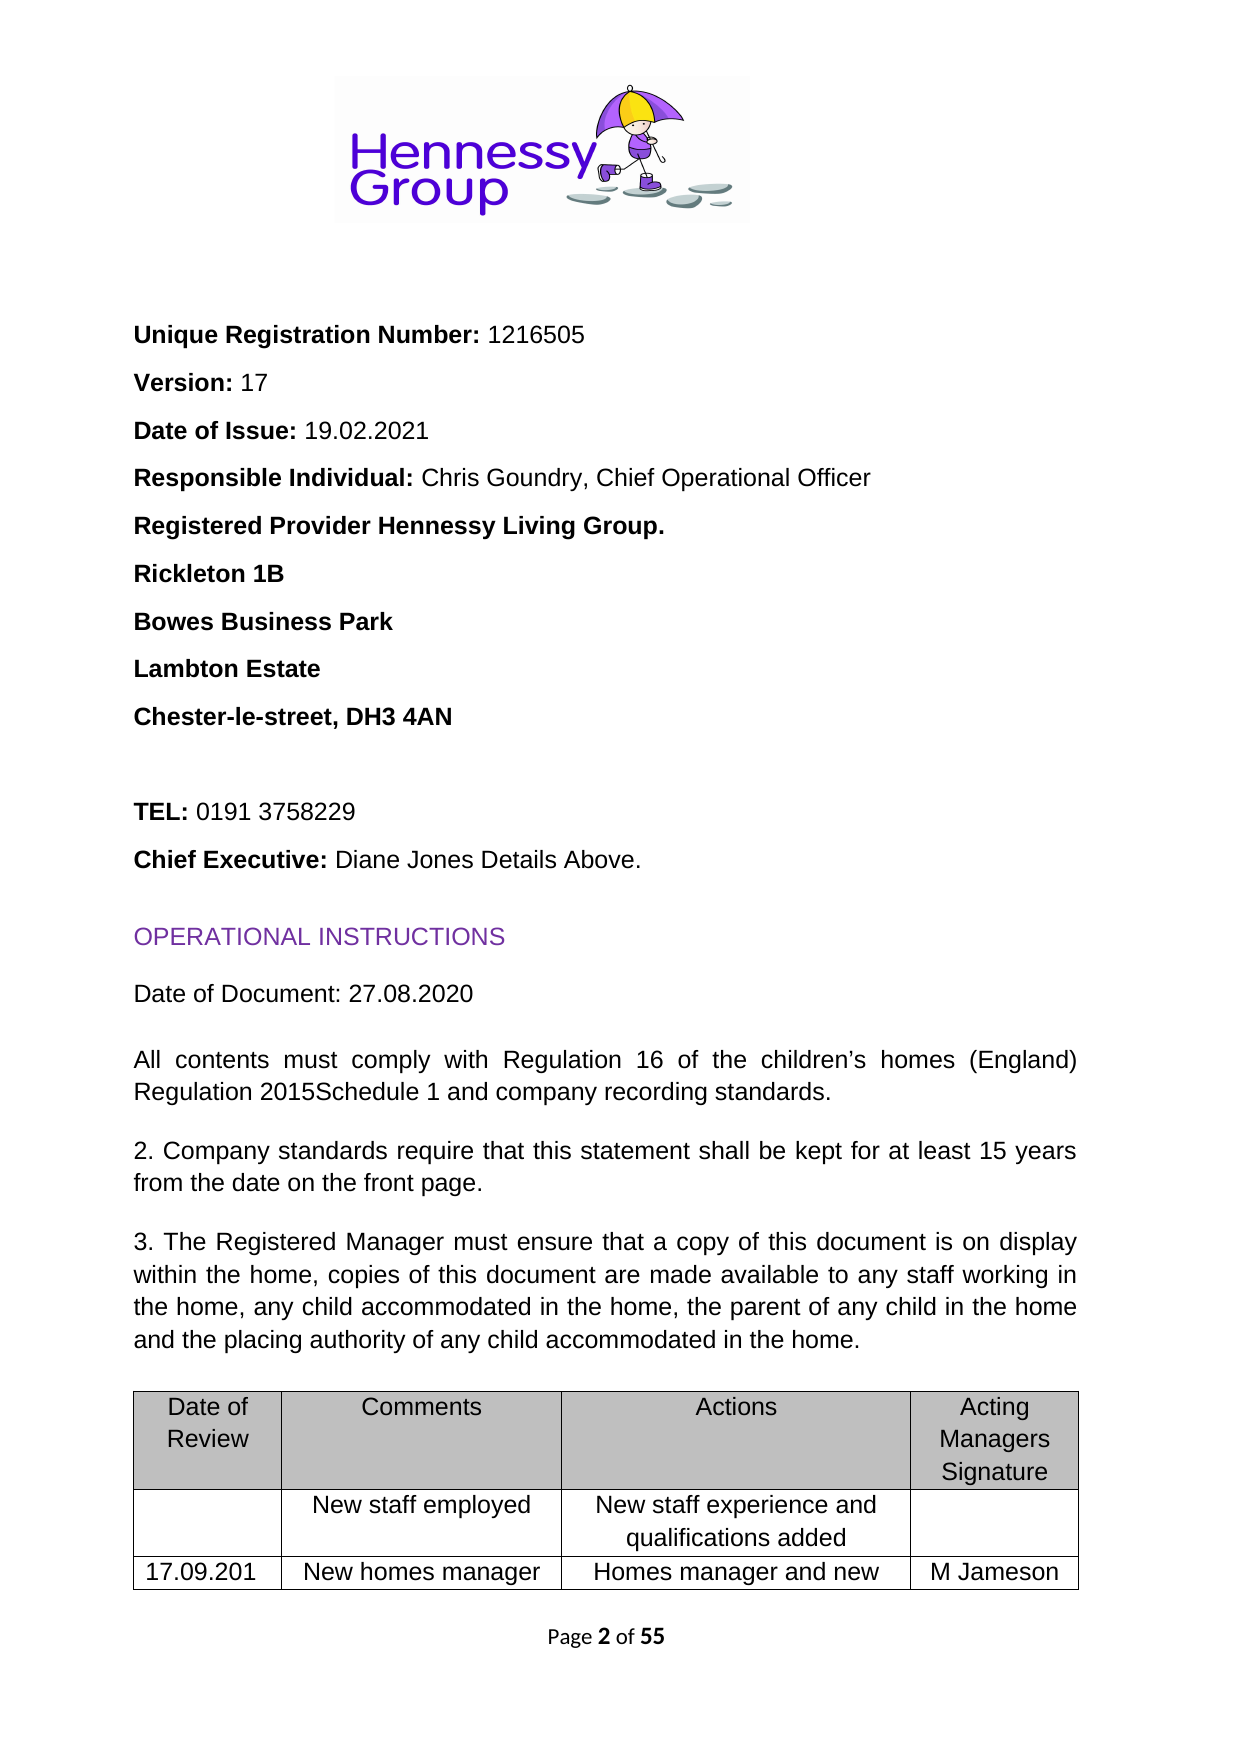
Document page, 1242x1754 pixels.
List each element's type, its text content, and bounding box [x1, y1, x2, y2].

table_cell Homes manager and new staff qualifications added [562, 1557, 910, 1589]
text Lambton Estate [133, 654, 1079, 683]
text OPERATIONAL INSTRUCTIONS [133, 921, 1079, 950]
table_cell New staff experience and qualifications added [562, 1490, 910, 1556]
text 2. Company standards require that this statement shall be kept for at least 15 years from the date on the front page. [133, 1136, 1079, 1197]
text Responsible Individual: Chris Goundry, Chief Operational Officer [133, 463, 1079, 492]
text Unique Registration Number: 1216505 [133, 320, 1079, 349]
table_cell M Jameson [911, 1557, 1078, 1589]
text Date of Document: 27.08.2020 [133, 979, 1079, 1008]
text Chester-le-street, DH3 4AN [133, 702, 1079, 731]
text 3. The Registered Manager must ensure that a copy of this document is on display within the home, copies of this document are made available to any staff working in the home, any child accommodated in the home, the parent of any child in the home and the placing authority of any child accommodated in the home. [133, 1227, 1079, 1354]
text Bowes Business Park [133, 606, 1079, 635]
table_cell [134, 1490, 281, 1556]
text All contents must comply with Regulation 16 of the children’s homes (England) Regulation 2015Schedule 1 and company recording standards. [133, 1046, 1079, 1106]
text Version: 17 [133, 368, 1079, 397]
table_header Acting Managers Signature [911, 1392, 1078, 1489]
table_header Actions [562, 1392, 910, 1489]
text TEL: 0191 3758229 [133, 797, 1079, 826]
table_cell 17.09.2019 [134, 1557, 281, 1589]
text Registered Provider Hennessy Living Group. [133, 511, 1079, 540]
table_cell New staff employed [282, 1490, 561, 1556]
picture [334, 76, 750, 223]
text Chief Executive: Diane Jones Details Above. [133, 845, 1079, 874]
table_header Date of Review [134, 1392, 281, 1489]
text Rickleton 1B [133, 559, 1079, 587]
table_cell New homes manager in situ New staff employed [282, 1557, 561, 1589]
text Date of Issue: 19.02.2021 [133, 416, 1079, 444]
table_header Comments [282, 1392, 561, 1489]
table_cell [911, 1490, 1078, 1556]
